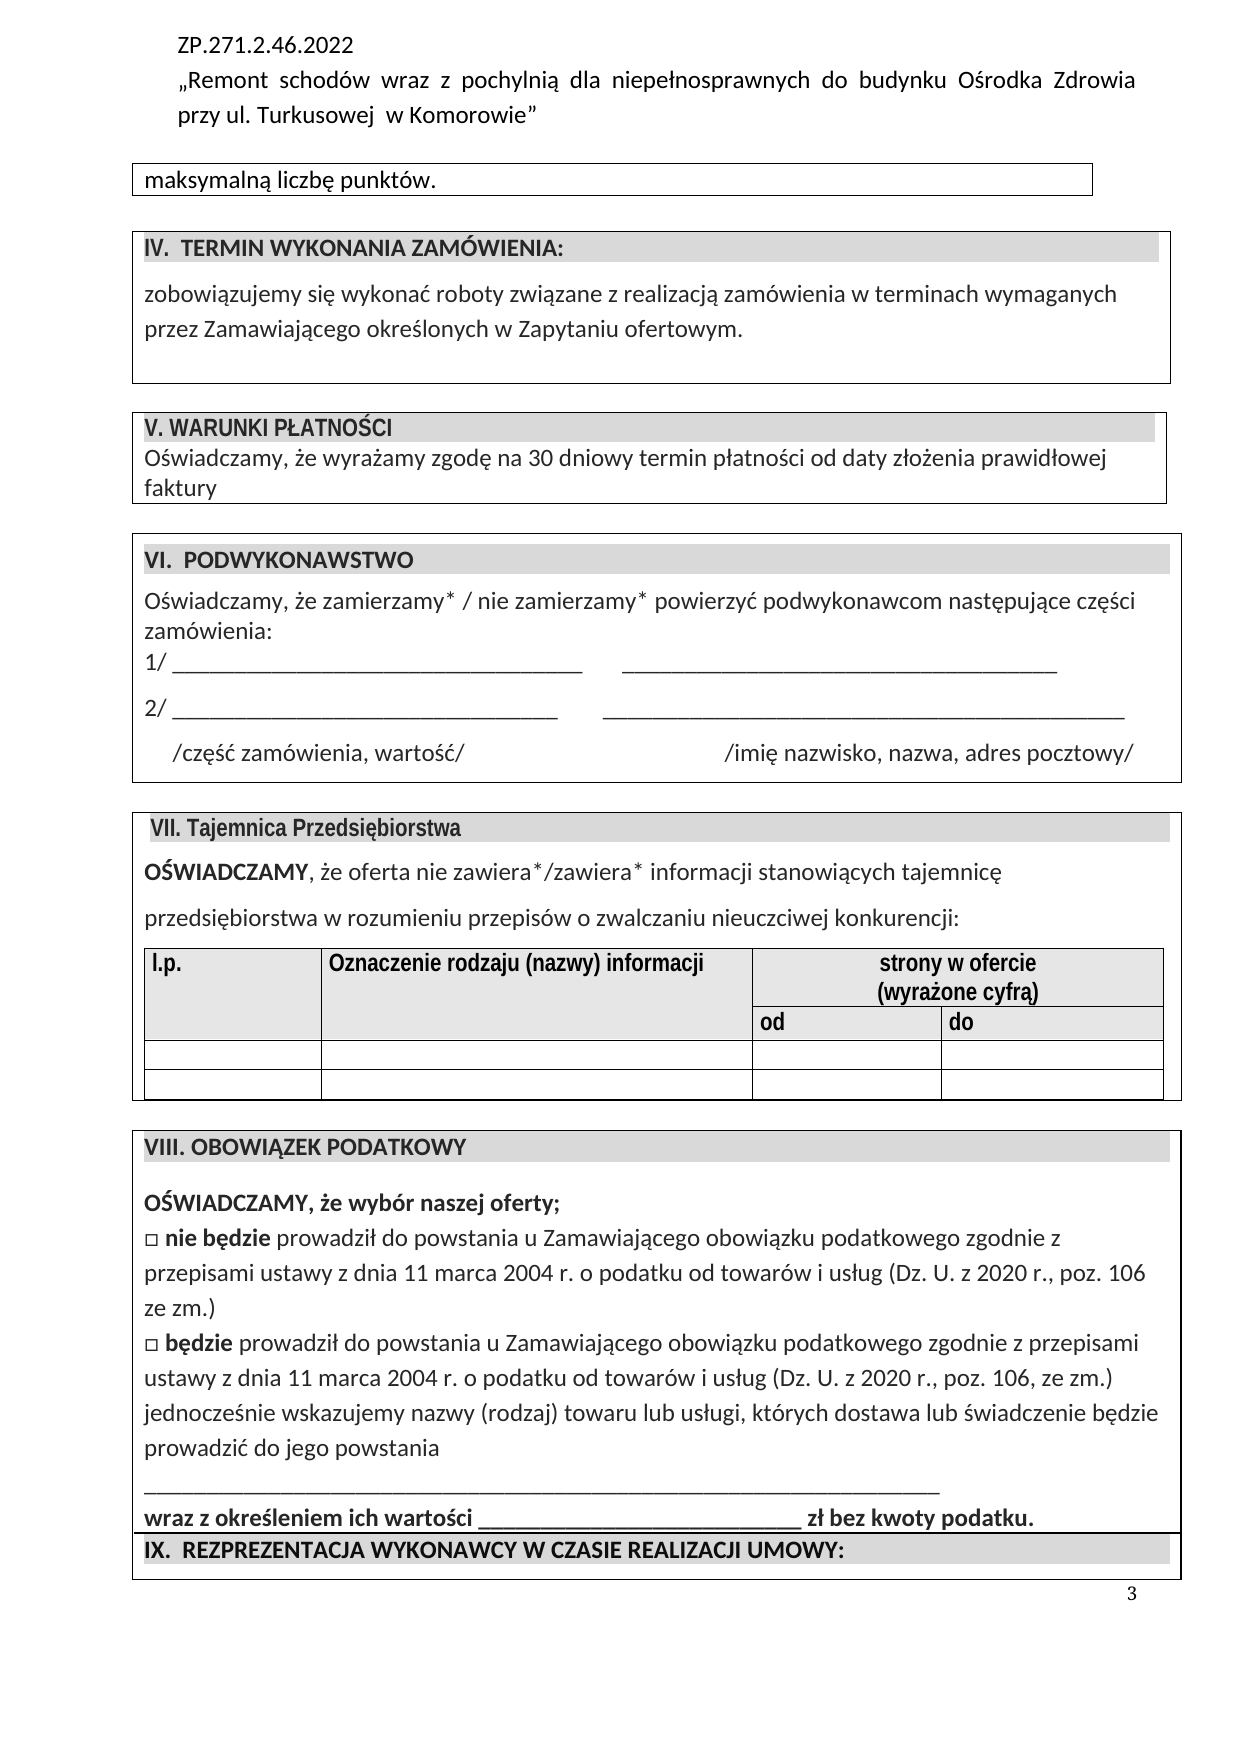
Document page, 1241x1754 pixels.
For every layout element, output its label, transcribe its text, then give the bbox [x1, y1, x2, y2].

table_header IV. TERMIN WYKONANIA ZAMÓWIENIA: zobowiązujemy się wykonać roboty związane z realizacją zamówienia w terminach wymaganych przez Zamawiającego określonych w Zapytaniu ofertowym. [133, 232, 1170, 382]
table_header VII. Tajemnica Przedsiębiorstwa OŚWIADCZAMY, że oferta nie zawiera*/zawiera* informacji stanowiących tajemnicę przedsiębiorstwa w rozumieniu przepisów o zwalczaniu nieuczciwej konkurencji: [133, 813, 1181, 1100]
table_header V. WARUNKI PŁATNOŚCI Oświadczamy, że wyrażamy zgodę na 30 dniowy termin płatności od daty złożenia prawidłowej faktury [133, 413, 1166, 503]
table_header VIII. OBOWIĄZEK PODATKOWY OŚWIADCZAMY, że wybór naszej oferty; □ nie będzie prowadził do powstania u Zamawiającego obowiązku podatkowego zgodnie z przepisami ustawy z dnia 11 marca 2004 r. o podatku od towarów i usług (Dz. U. z 2020 r., poz. 106 ze zm.) □ będzie prowadził do powstania u Zamawiającego obowiązku podatkowego zgodnie z przepisami ustawy z dnia 11 marca 2004 r. o podatku od towarów i usług (Dz. U. z 2020 r., poz. 106, ze zm.) jednocześnie wskazujemy nazwy (rodzaj) towaru lub usługi, których dostawa lub świadczenie będzie prowadzić do jego powstania ________________________________________________________________ wraz z określeniem ich wartości __________________________ zł bez kwoty podatku. [133, 1131, 1180, 1532]
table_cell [133, 164, 1092, 195]
table_header VI. PODWYKONAWSTWO Oświadczamy, że zamierzamy* / nie zamierzamy* powierzyć podwykonawcom następujące części zamówienia: 1/ _________________________________ ___________________________________ 2/ _______________________________ __________________________________________ /część zamówienia, wartość/ /imię nazwisko, nazwa, adres pocztowy/ [133, 534, 1181, 782]
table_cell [133, 1533, 1180, 1579]
